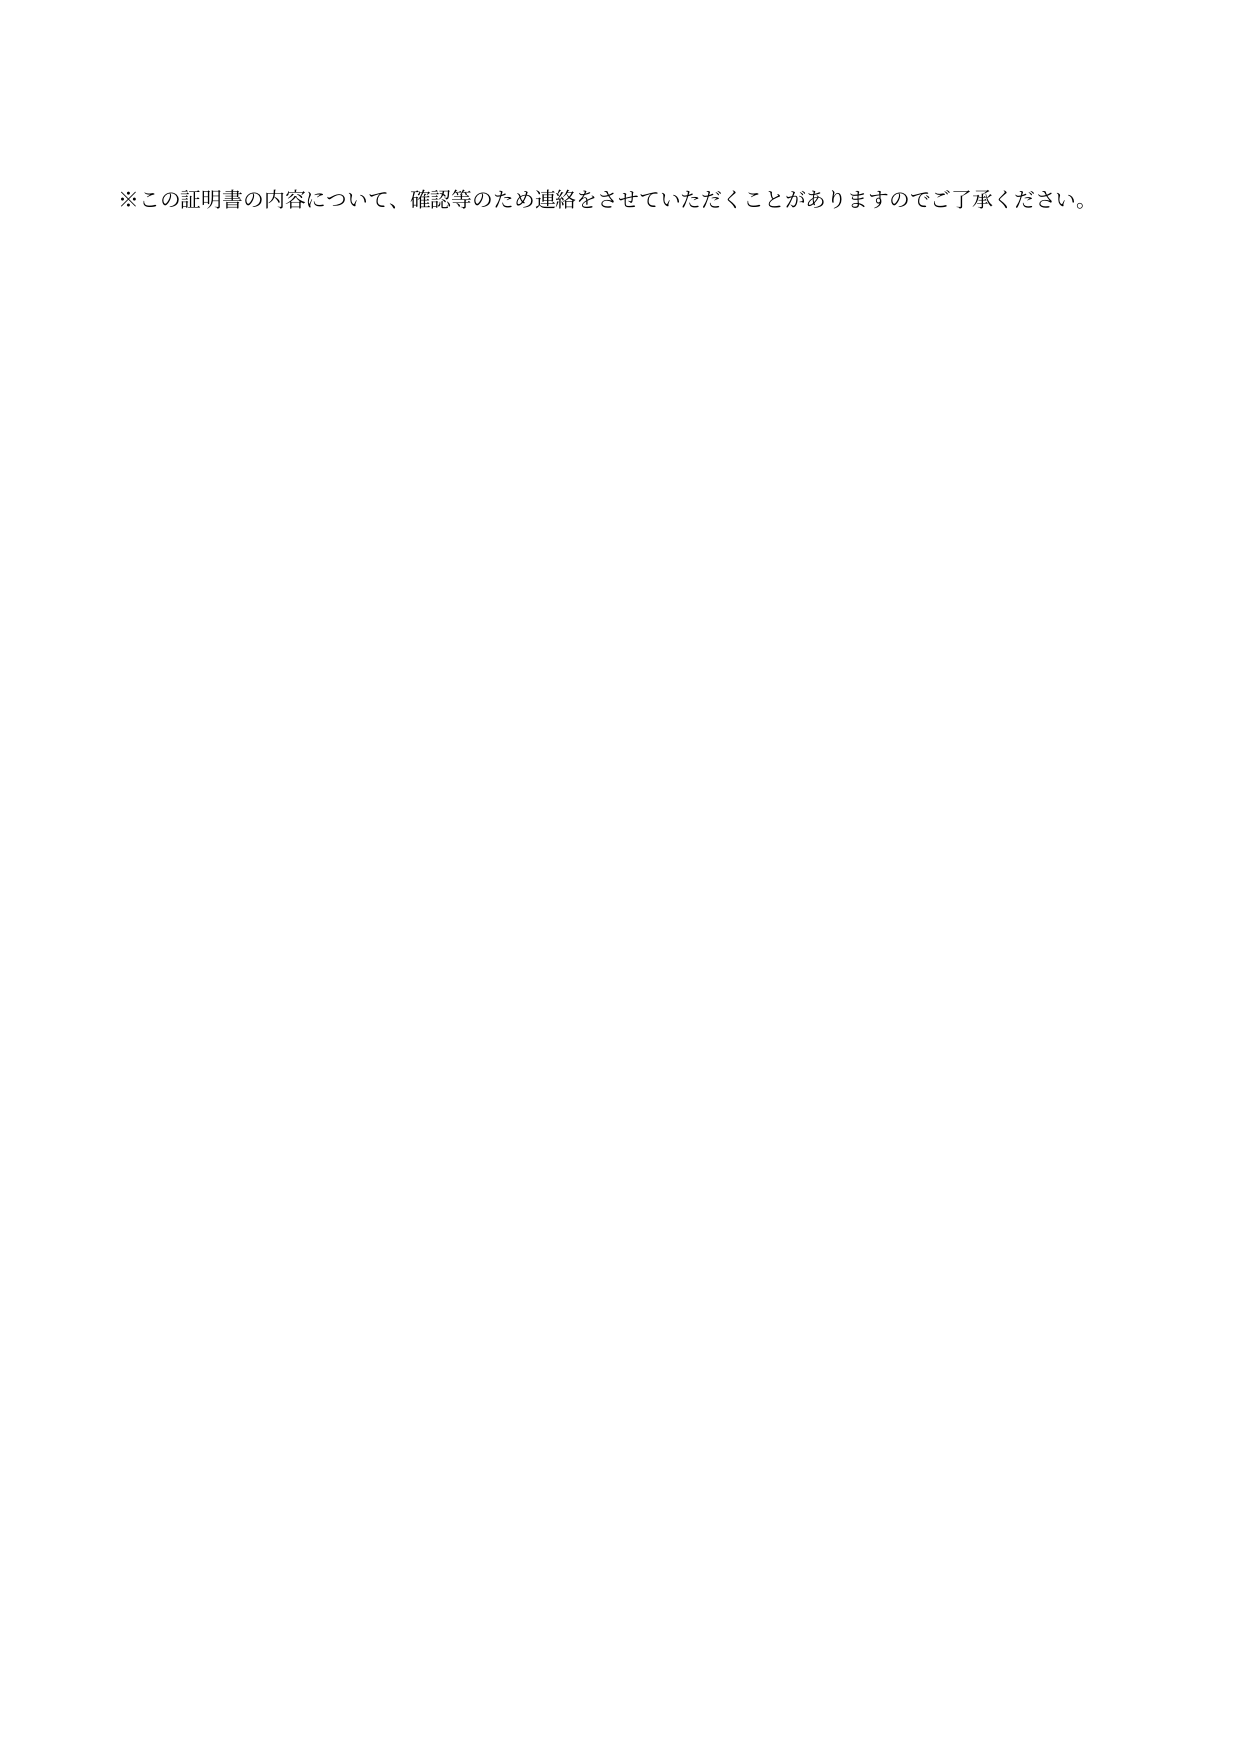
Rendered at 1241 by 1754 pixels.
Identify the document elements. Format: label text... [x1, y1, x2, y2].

text ※この証明書の内容について、確認等のため連絡をさせていただくことがありますのでご了承ください。 [118, 180, 1128, 216]
